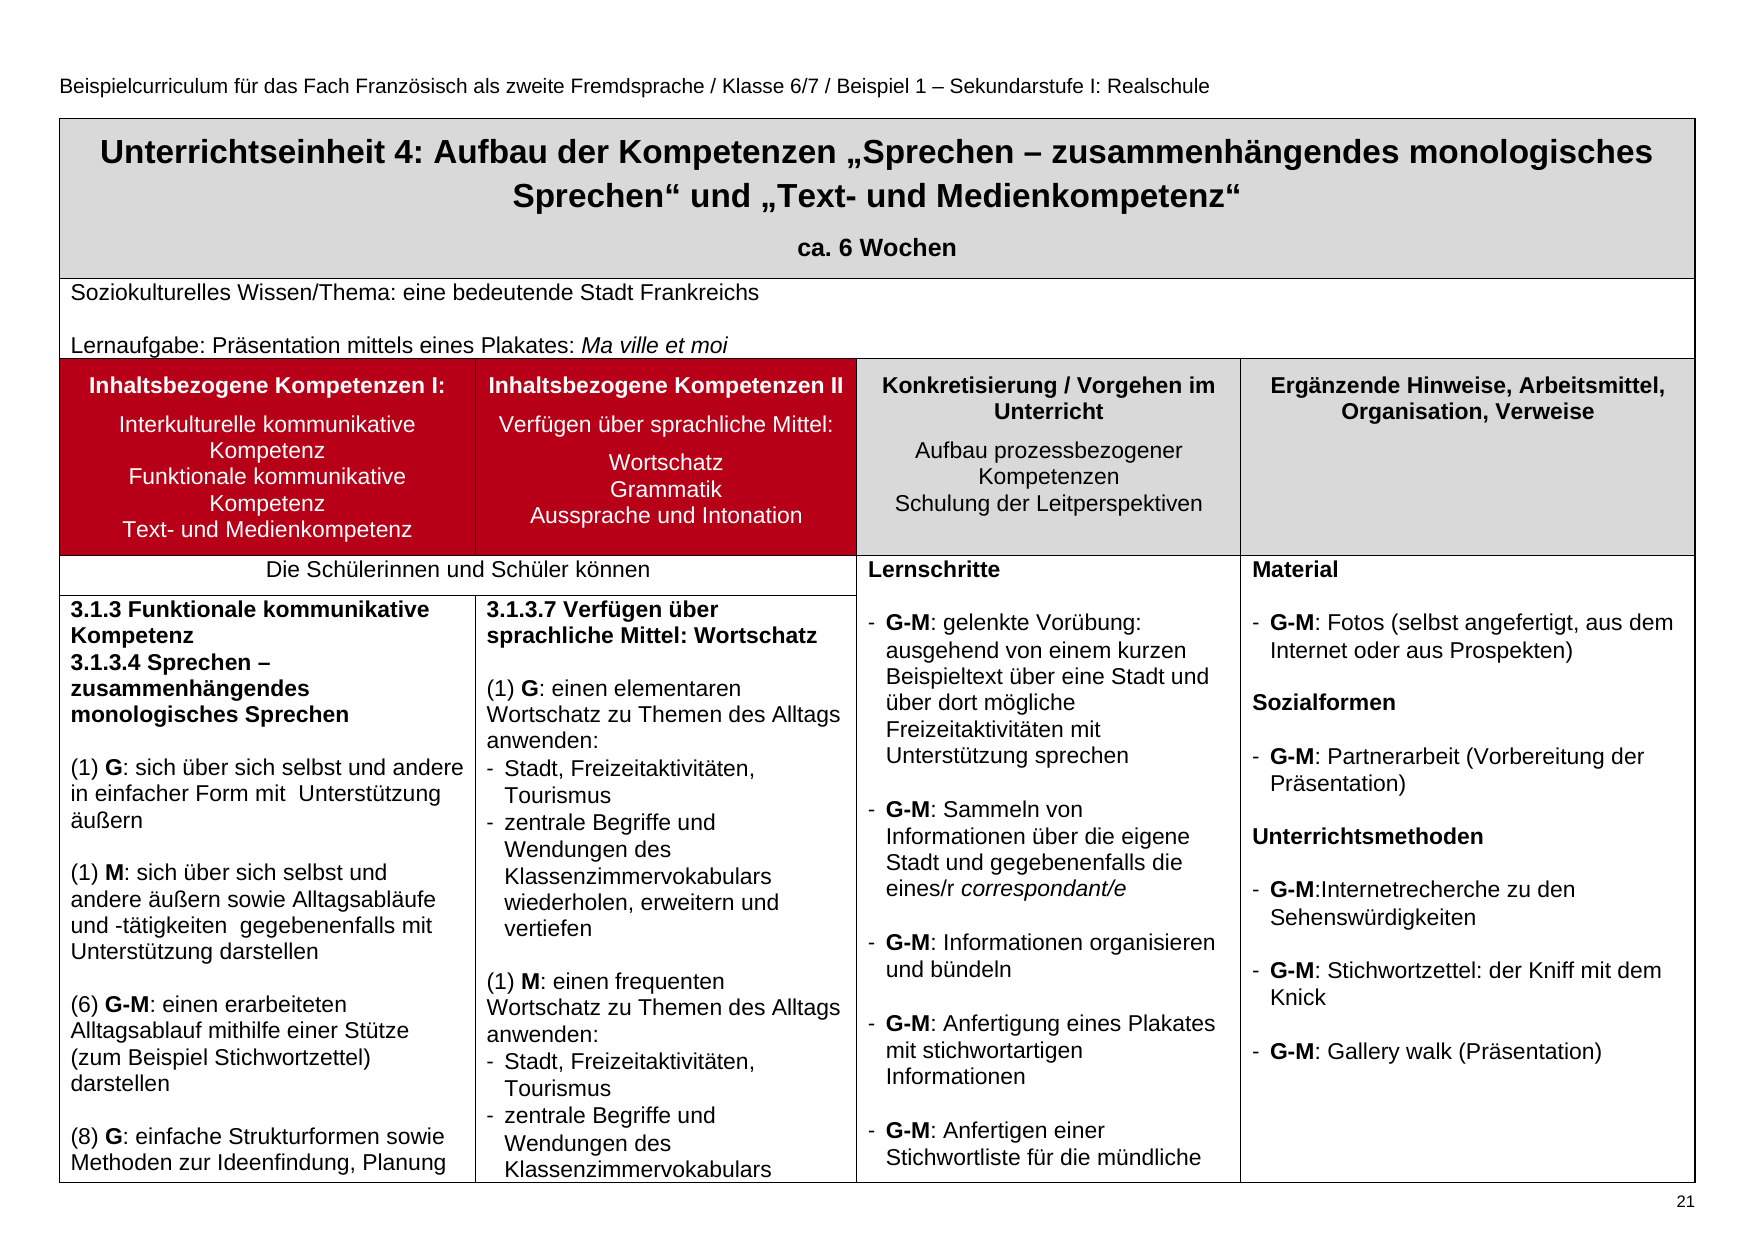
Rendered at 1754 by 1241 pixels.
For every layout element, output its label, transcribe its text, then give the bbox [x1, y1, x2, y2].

table_cell Inhaltsbezogene Kompetenzen I: Interkulturelle kommunikative Kompetenz Funktionale kommunikative Kompetenz Text- und Medienkompetenz [60, 359, 475, 555]
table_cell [60, 596, 475, 1182]
table_header Unterrichtseinheit 4: Aufbau der Kompetenzen „Sprechen – zusammenhängendes monologisches Sprechen“ und „Text- und Medienkompetenz“ ca. 6 Wochen [60, 119, 1694, 278]
table_cell Soziokulturelles Wissen/Thema: eine bedeutende Stadt Frankreichs Lernaufgabe: Präsentation mittels eines Plakates: Ma ville et moi [60, 279, 1694, 358]
table_cell Lernschritte G-M: gelenkte Vorübung: ausgehend von einem kurzen Beispieltext über eine Stadt und über dort mögliche Freizeitaktivitäten mit Unterstützung sprechen G-M: Sammeln von Informationen über die eigene Stadt und gegebenenfalls die eines/r correspondant/e G-M: Informationen organisieren und bündeln G-M: Anfertigung eines Plakates mit stichwortartigen Informationen G-M: Anfertigen einer Stichwortliste für die mündliche Präsentation G-M: einfache Vortrags- und Präsentationsstrategien nutzen: Einüben und Vortrag der Präsentation Prozessbezogene Kompetenzen 2.2 Sprachlernkompetenz G-M: Training freien Sprechens unter Einsatz von Gestik zur Verdeutlichung des Gemeinten ggf. unter Zuhilfenahme eines geeigneten Stichwortzettels Schulung der Leitperspektiven Präsentation und Gesundheitsförderung Erste Schritte des Aufbaus eines Methodenrepertoires, mit dem ein mündlicher Vortrag auf der Basis einer vorhergehenden Planung gehalten wird Medienbildung Produktion und Präsentation: Präsentation von Arbeitsergebnissen mit einfachen Hilfsmitteln [857, 556, 1240, 1182]
table_cell Konkretisierung / Vorgehen im Unterricht Aufbau prozessbezogener Kompetenzen Schulung der Leitperspektiven [857, 359, 1240, 555]
table_cell Die Schülerinnen und Schüler können [60, 556, 856, 595]
table_cell Ergänzende Hinweise, Arbeitsmittel, Organisation, Verweise [1241, 359, 1694, 555]
table_cell Inhaltsbezogene Kompetenzen II Verfügen über sprachliche Mittel: Wortschatz Grammatik Aussprache und Intonation [476, 359, 856, 555]
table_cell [476, 596, 856, 1182]
table_cell Material G-M: Fotos (selbst angefertigt, aus dem Internet oder aus Prospekten) Sozialformen G-M: Partnerarbeit (Vorbereitung der Präsentation) Unterrichtsmethoden G-M:Internetrecherche zu den Sehenswürdigkeiten G-M: Stichwortzettel: der Kniff mit dem Knick G-M: Gallery walk (Präsentation) [1241, 556, 1694, 1182]
